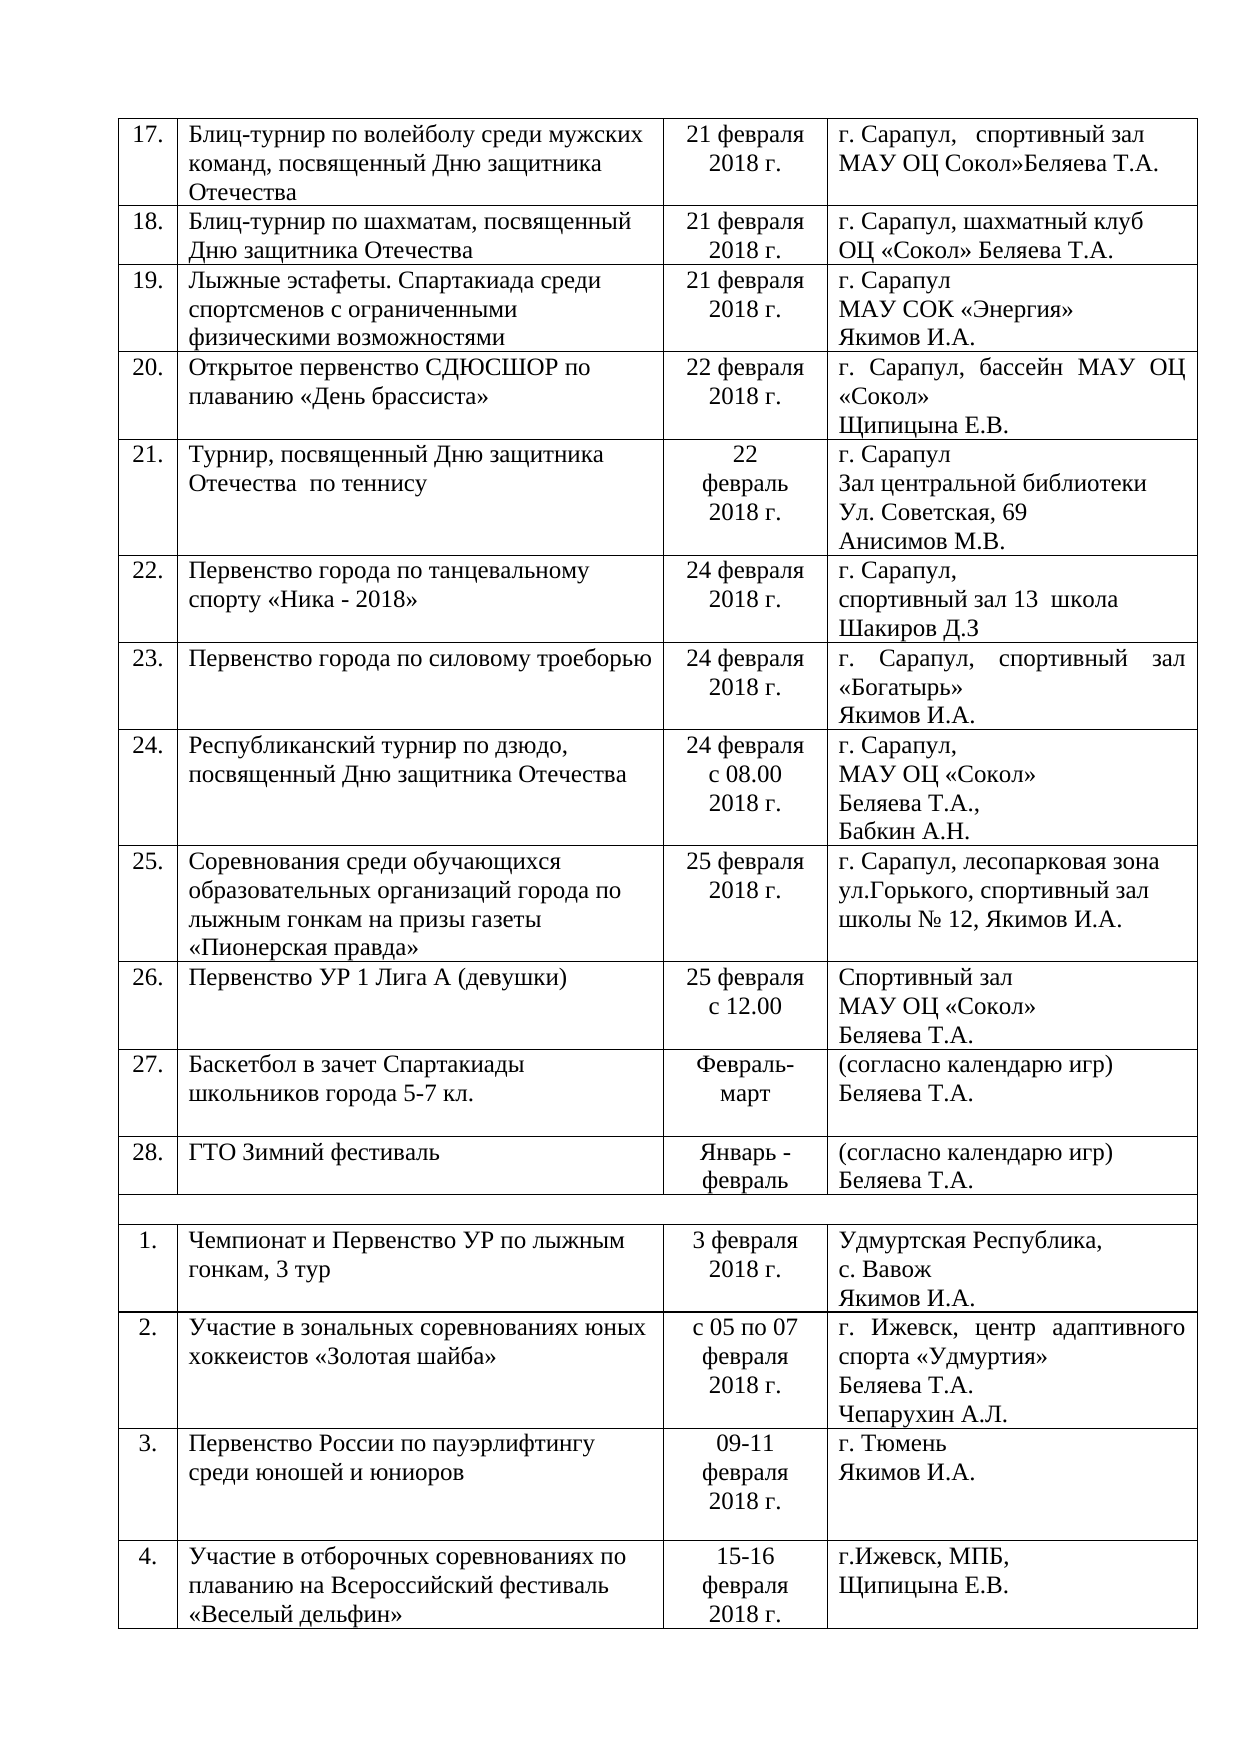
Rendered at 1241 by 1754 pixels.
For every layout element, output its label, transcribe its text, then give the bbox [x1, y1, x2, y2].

table_cell г. Сарапул Зал центральной библиотеки Ул. Советская, 69 Анисимов М.В. [828, 440, 1197, 554]
table_cell 23. [119, 643, 177, 729]
table_cell 3 февраля 2018 г. [664, 1225, 827, 1311]
table_cell 21. [119, 440, 177, 554]
table_cell Спортивный зал МАУ ОЦ «Сокол» Беляева Т.А. [828, 962, 1197, 1048]
table_cell Чемпионат и Первенство УР по лыжным гонкам, 3 тур [178, 1225, 663, 1311]
table_cell Соревнования среди обучающихся образовательных организаций города по лыжным гонкам на призы газеты «Пионерская правда» [178, 846, 663, 961]
table_cell 25 февраля 2018 г. [664, 846, 827, 961]
table_cell 4. [119, 1541, 177, 1627]
table_cell Участие в зональных соревнованиях юных хоккеистов «Золотая шайба» [178, 1313, 663, 1427]
table_cell 28. [119, 1137, 177, 1194]
table_cell Блиц-турнир по шахматам, посвященный Дню защитника Отечества [178, 206, 663, 264]
table_cell 25. [119, 846, 177, 961]
table_cell [119, 1195, 1197, 1224]
table_cell г.Ижевск, МПБ, Щипицына Е.В. [828, 1541, 1197, 1627]
table_cell Первенство УР 1 Лига А (девушки) [178, 962, 663, 1048]
table_cell г. Сарапул, МАУ ОЦ «Сокол» Беляева Т.А., Бабкин А.Н. [828, 730, 1197, 845]
table_cell г. Сарапул, шахматный клуб ОЦ «Сокол» Беляева Т.А. [828, 206, 1197, 264]
table_cell 27. [119, 1050, 177, 1136]
table_cell г. Сарапул, спортивный зал МАУ ОЦ Сокол»Беляева Т.А. [828, 119, 1197, 205]
table_cell г. Сарапул, бассейн МАУ ОЦ «Сокол» Щипицына Е.В. [828, 352, 1197, 438]
table_cell 17. [119, 119, 177, 205]
table_cell г. Сарапул, лесопарковая зона ул.Горького, спортивный зал школы № 12, Якимов И.А. [828, 846, 1197, 961]
table_cell г. Сарапул МАУ СОК «Энергия» Якимов И.А. [828, 265, 1197, 351]
table_cell г. Тюмень Якимов И.А. [828, 1429, 1197, 1540]
table_cell 2. [119, 1313, 177, 1427]
table_cell г. Сарапул, спортивный зал 13 школа Шакиров Д.З [828, 556, 1197, 642]
table_cell 22 февраль 2018 г. [664, 440, 827, 554]
table_cell 22. [119, 556, 177, 642]
table_cell (согласно календарю игр) Беляева Т.А. [828, 1050, 1197, 1136]
table_cell Первенство города по силовому троеборью [178, 643, 663, 729]
table_cell Открытое первенство СДЮСШОР по плаванию «День брассиста» [178, 352, 663, 438]
table_cell 26. [119, 962, 177, 1048]
table_cell (согласно календарю игр) Беляева Т.А. [828, 1137, 1197, 1194]
table_cell Лыжные эстафеты. Спартакиада среди спортсменов с ограниченными физическими возможностями [178, 265, 663, 351]
table_cell 15-16 февраля 2018 г. [664, 1541, 827, 1627]
table_cell 25 февраля с 12.00 [664, 962, 827, 1048]
table_cell ГТО Зимний фестиваль [178, 1137, 663, 1194]
table_cell Турнир, посвященный Дню защитника Отечества по теннису [178, 440, 663, 554]
table_cell с 05 по 07 февраля 2018 г. [664, 1313, 827, 1427]
table_cell 21 февраля 2018 г. [664, 119, 827, 205]
table_cell 24 февраля 2018 г. [664, 556, 827, 642]
table_cell 22 февраля 2018 г. [664, 352, 827, 438]
table_cell 3. [119, 1429, 177, 1540]
table_cell 19. [119, 265, 177, 351]
table_cell 24 февраля с 08.00 2018 г. [664, 730, 827, 845]
table_cell г. Сарапул, спортивный зал «Богатырь» Якимов И.А. [828, 643, 1197, 729]
table_cell Первенство России по пауэрлифтингу среди юношей и юниоров [178, 1429, 663, 1540]
table_cell Блиц-турнир по волейболу среди мужских команд, посвященный Дню защитника Отечества [178, 119, 663, 205]
table_cell 21 февраля 2018 г. [664, 265, 827, 351]
table_cell 20. [119, 352, 177, 438]
table_cell Республиканский турнир по дзюдо, посвященный Дню защитника Отечества [178, 730, 663, 845]
table_cell Удмуртская Республика, с. Вавож Якимов И.А. [828, 1225, 1197, 1311]
table_cell г. Ижевск, центр адаптивного спорта «Удмуртия» Беляева Т.А. Чепарухин А.Л. [828, 1313, 1197, 1427]
table_cell 24 февраля 2018 г. [664, 643, 827, 729]
table_cell 21 февраля 2018 г. [664, 206, 827, 264]
table_cell Участие в отборочных соревнованиях по плаванию на Всероссийский фестиваль «Веселый дельфин» [178, 1541, 663, 1627]
table_cell 18. [119, 206, 177, 264]
table_cell Февраль-март [664, 1050, 827, 1136]
table_cell 1. [119, 1225, 177, 1311]
table_cell 24. [119, 730, 177, 845]
table_cell 09-11 февраля 2018 г. [664, 1429, 827, 1540]
table_cell Первенство города по танцевальному спорту «Ника - 2018» [178, 556, 663, 642]
table_cell Баскетбол в зачет Спартакиады школьников города 5-7 кл. [178, 1050, 663, 1136]
table_cell Январь - февраль [664, 1137, 827, 1194]
